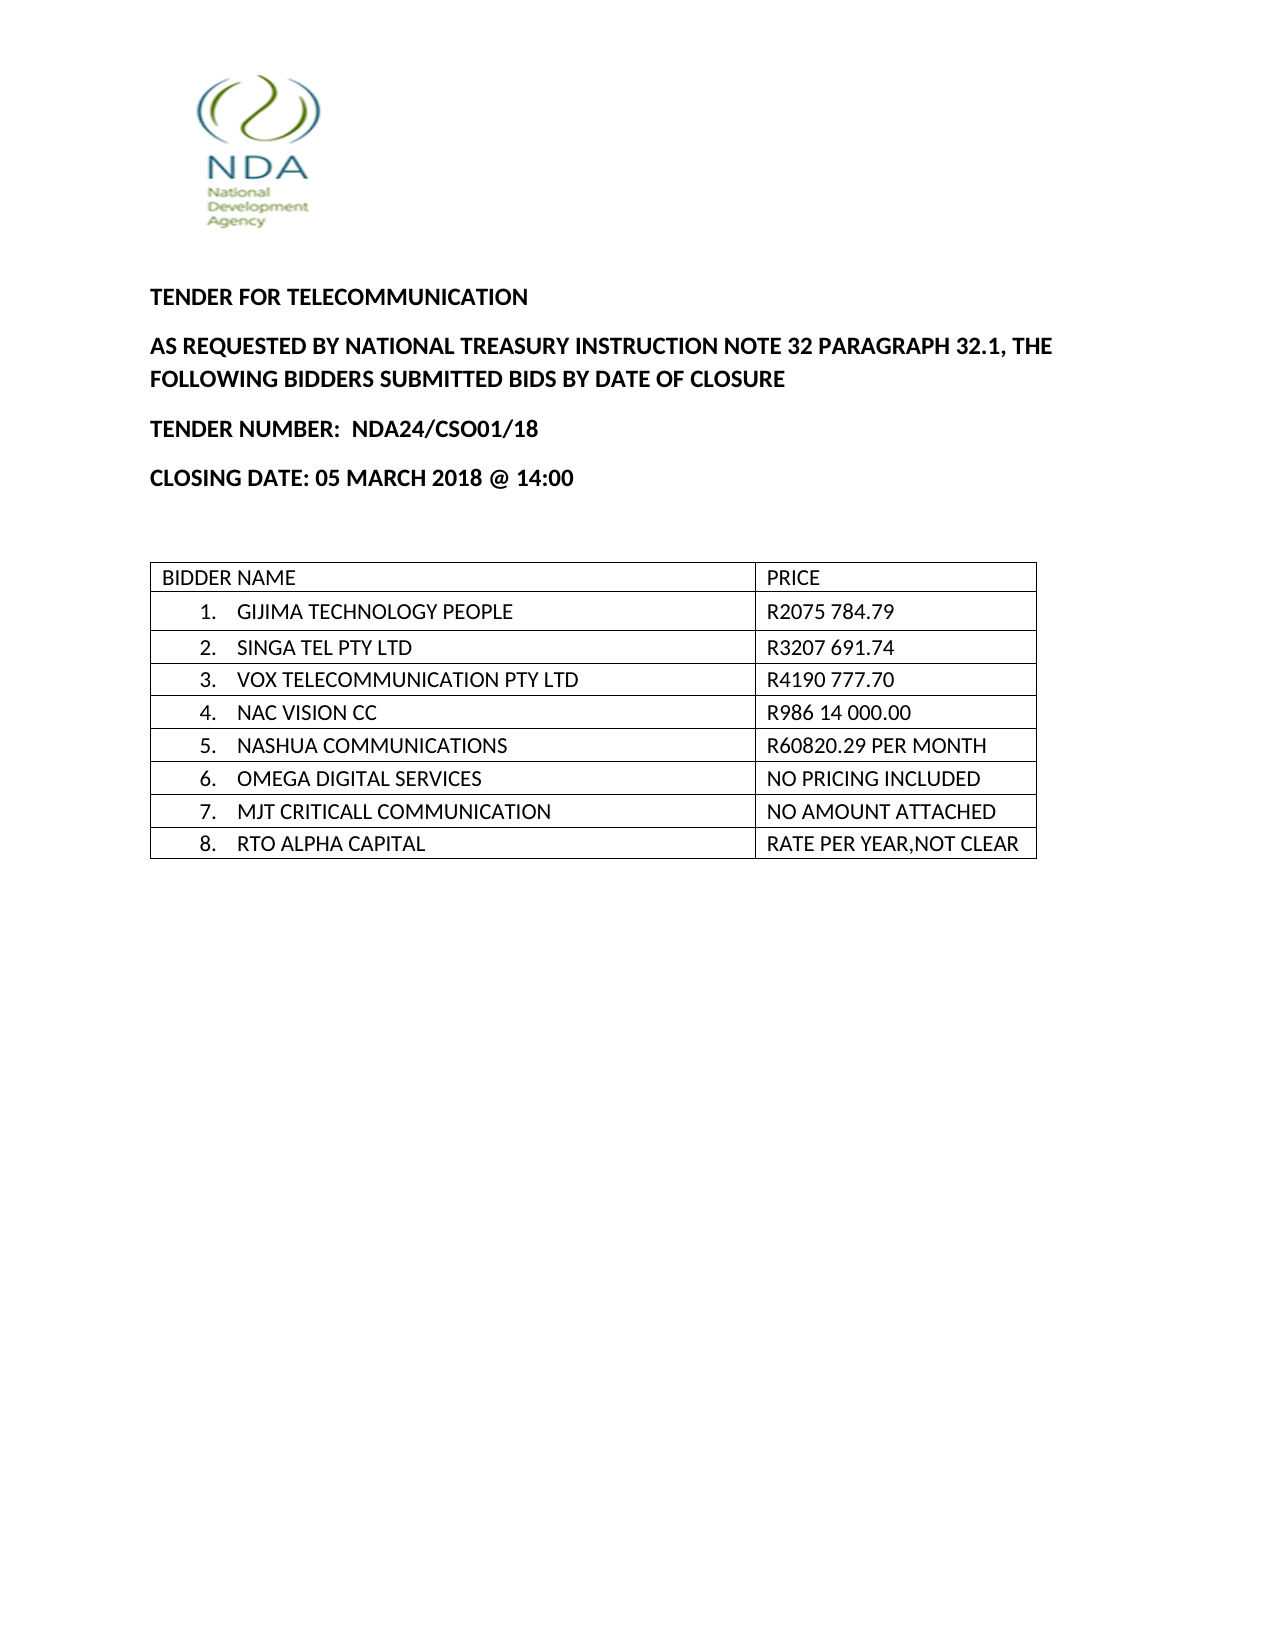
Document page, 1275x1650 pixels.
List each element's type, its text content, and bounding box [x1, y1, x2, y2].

text AS REQUESTED BY NATIONAL TREASURY INSTRUCTION NOTE 32 PARAGRAPH 32.1, THE FOLLOWING BIDDERS SUBMITTED BIDS BY DATE OF CLOSURE [150, 330, 1125, 394]
text TENDER FOR TELECOMMUNICATION [150, 281, 1125, 311]
table_cell R4190 777.70 [756, 664, 1036, 695]
table_cell R2075 784.79 [756, 592, 1036, 630]
picture [150, 75, 358, 232]
table_cell VOX TELECOMMUNICATION PTY LTD [151, 664, 755, 695]
table_cell OMEGA DIGITAL SERVICES [151, 762, 755, 794]
table_cell SINGA TEL PTY LTD [151, 631, 755, 663]
table_header PRICE [756, 563, 1036, 591]
table_cell NO AMOUNT ATTACHED [756, 795, 1036, 827]
table_cell R986 14 000.00 [756, 696, 1036, 728]
table_cell R3207 691.74 [756, 631, 1036, 663]
table_cell RTO ALPHA CAPITAL [151, 828, 755, 858]
text TENDER NUMBER: NDA24/CSO01/18 [150, 413, 1125, 443]
table_cell NO PRICING INCLUDED [756, 762, 1036, 794]
table_header BIDDER NAME [151, 563, 755, 591]
table_cell GIJIMA TECHNOLOGY PEOPLE [151, 592, 755, 630]
table_cell NAC VISION CC [151, 696, 755, 728]
table_cell RATE PER YEAR,NOT CLEAR [756, 828, 1036, 858]
table_cell NASHUA COMMUNICATIONS [151, 729, 755, 761]
text CLOSING DATE: 05 MARCH 2018 @ 14:00 [150, 462, 1125, 493]
table_cell R60820.29 PER MONTH [756, 729, 1036, 761]
table_cell MJT CRITICALL COMMUNICATION [151, 795, 755, 827]
